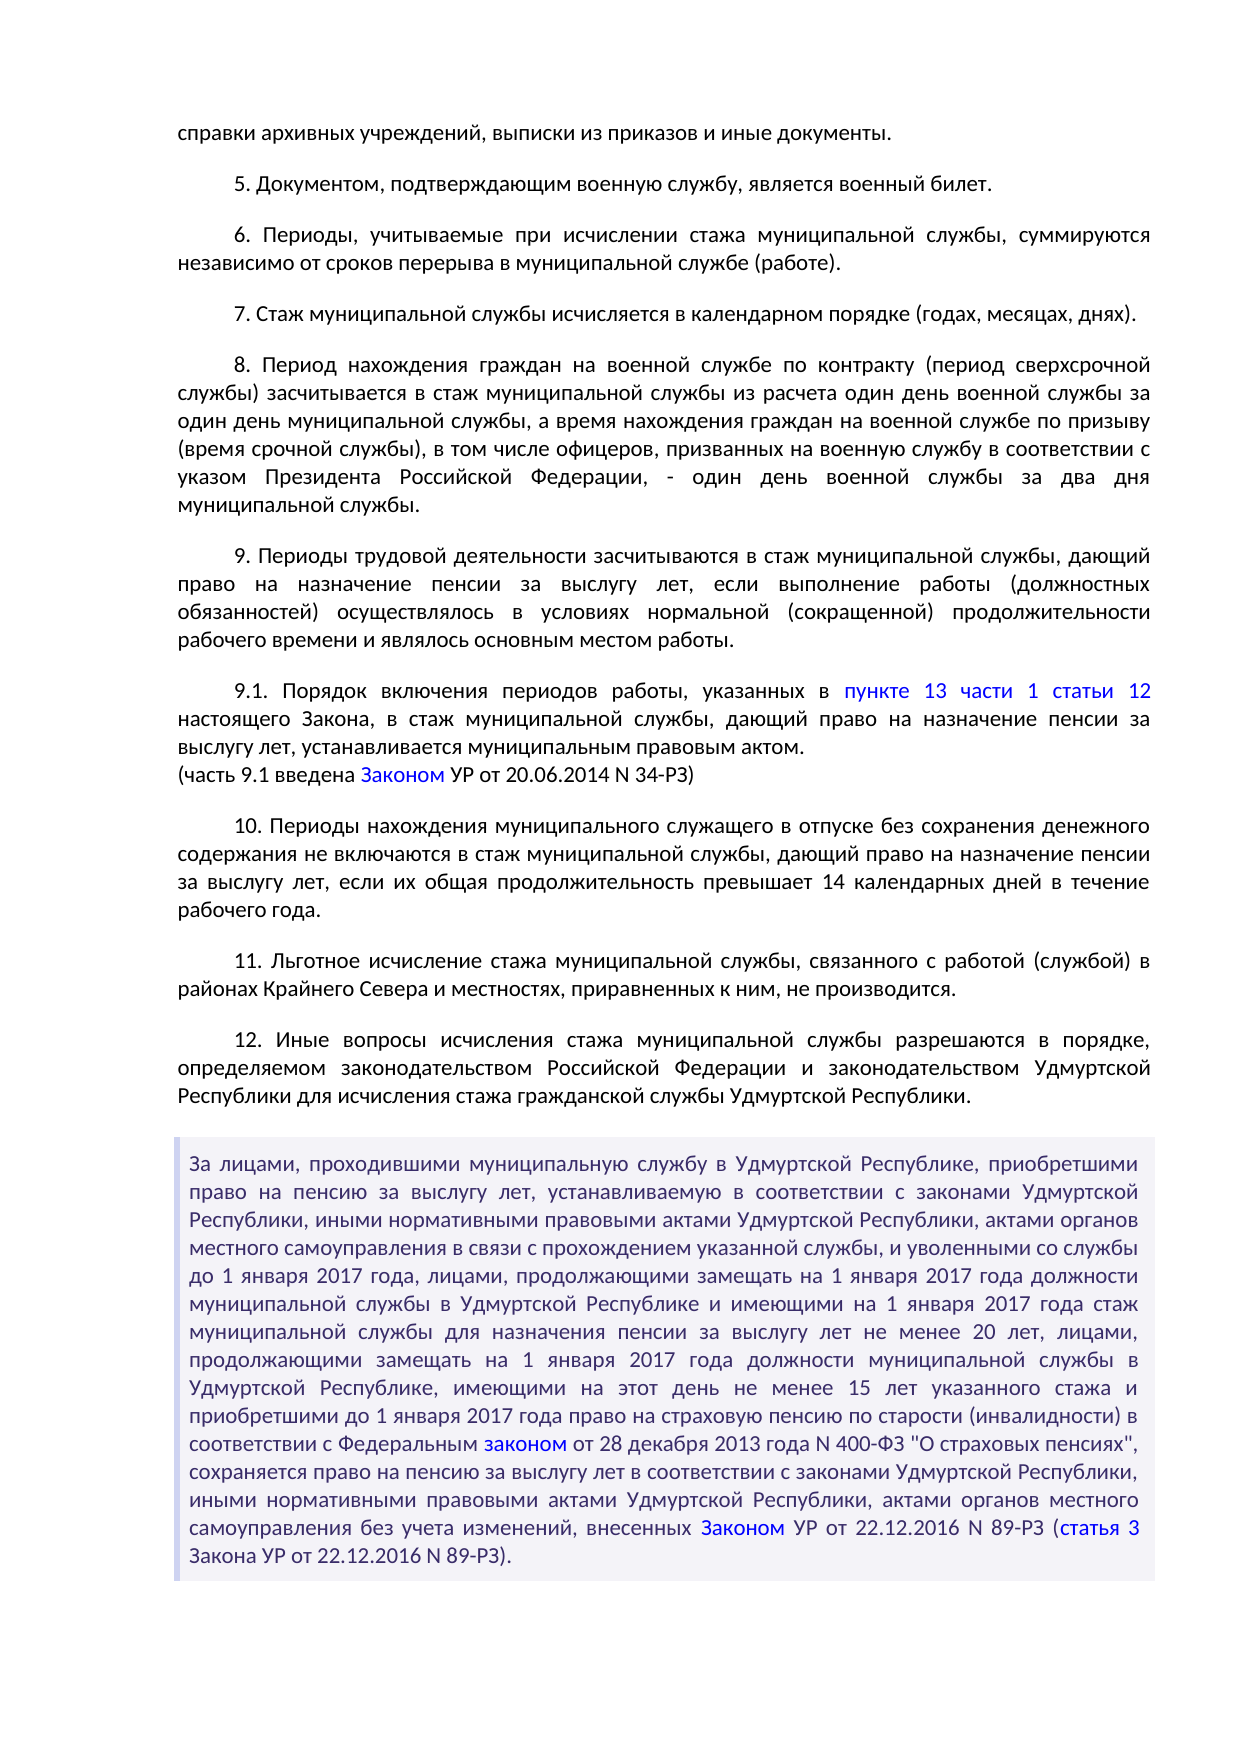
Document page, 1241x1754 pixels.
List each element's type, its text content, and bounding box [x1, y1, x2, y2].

text 11. Льготное исчисление стажа муниципальной службы, связанного с работой (службой) в районах Крайнего Севера и местностях, приравненных к ним, не производится. [177, 946, 1152, 1002]
text 5. Документом, подтверждающим военную службу, является военный билет. [177, 169, 1152, 197]
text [177, 118, 1152, 146]
text 9.1. Порядок включения периодов работы, указанных в пункте 13 части 1 статьи 12 настоящего Закона, в стаж муниципальной службы, дающий право на назначение пенсии за выслугу лет, устанавливается муниципальным правовым актом. [177, 676, 1152, 760]
text 10. Периоды нахождения муниципального служащего в отпуске без сохранения денежного содержания не включаются в стаж муниципальной службы, дающий право на назначение пенсии за выслугу лет, если их общая продолжительность превышает 14 календарных дней в течение рабочего года. [177, 811, 1152, 923]
text 6. Периоды, учитываемые при исчислении стажа муниципальной службы, суммируются независимо от сроков перерыва в муниципальной службе (работе). [177, 220, 1152, 276]
table_header За лицами, проходившими муниципальную службу в Удмуртской Республике, приобретшими право на пенсию за выслугу лет, устанавливаемую в соответствии с законами Удмуртской Республики, иными нормативными правовыми актами Удмуртской Республики, актами органов местного самоуправления в связи с прохождением указанной службы, и уволенными со службы до 1 января 2017 года, лицами, продолжающими замещать на 1 января 2017 года должности муниципальной службы в Удмуртской Республике и имеющими на 1 января 2017 года стаж муниципальной службы для назначения пенсии за выслугу лет не менее 20 лет, лицами, продолжающими замещать на 1 января 2017 года должности муниципальной службы в Удмуртской Республике, имеющими на этот день не менее 15 лет указанного стажа и приобретшими до 1 января 2017 года право на страховую пенсию по старости (инвалидности) в соответствии с Федеральным законом от 28 декабря 2013 года N 400-ФЗ "О страховых пенсиях", сохраняется право на пенсию за выслугу лет в соответствии с законами Удмуртской Республики, иными нормативными правовыми актами Удмуртской Республики, актами органов местного самоуправления без учета изменений, внесенных Законом УР от 22.12.2016 N 89-РЗ (статья 3 Закона УР от 22.12.2016 N 89-РЗ). [180, 1137, 1149, 1581]
text 7. Стаж муниципальной службы исчисляется в календарном порядке (годах, месяцах, днях). [177, 299, 1152, 327]
text 12. Иные вопросы исчисления стажа муниципальной службы разрешаются в порядке, определяемом законодательством Российской Федерации и законодательством Удмуртской Республики для исчисления стажа гражданской службы Удмуртской Республики. [177, 1025, 1152, 1109]
text (часть 9.1 введена Законом УР от 20.06.2014 N 34-РЗ) [177, 760, 1152, 788]
text 8. Период нахождения граждан на военной службе по контракту (период сверхсрочной службы) засчитывается в стаж муниципальной службы из расчета один день военной службы за один день муниципальной службы, а время нахождения граждан на военной службе по призыву (время срочной службы), в том числе офицеров, призванных на военную службу в соответствии с указом Президента Российской Федерации, - один день военной службы за два дня муниципальной службы. [177, 350, 1152, 518]
text 9. Периоды трудовой деятельности засчитываются в стаж муниципальной службы, дающий право на назначение пенсии за выслугу лет, если выполнение работы (должностных обязанностей) осуществлялось в условиях нормальной (сокращенной) продолжительности рабочего времени и являлось основным местом работы. [177, 541, 1152, 653]
